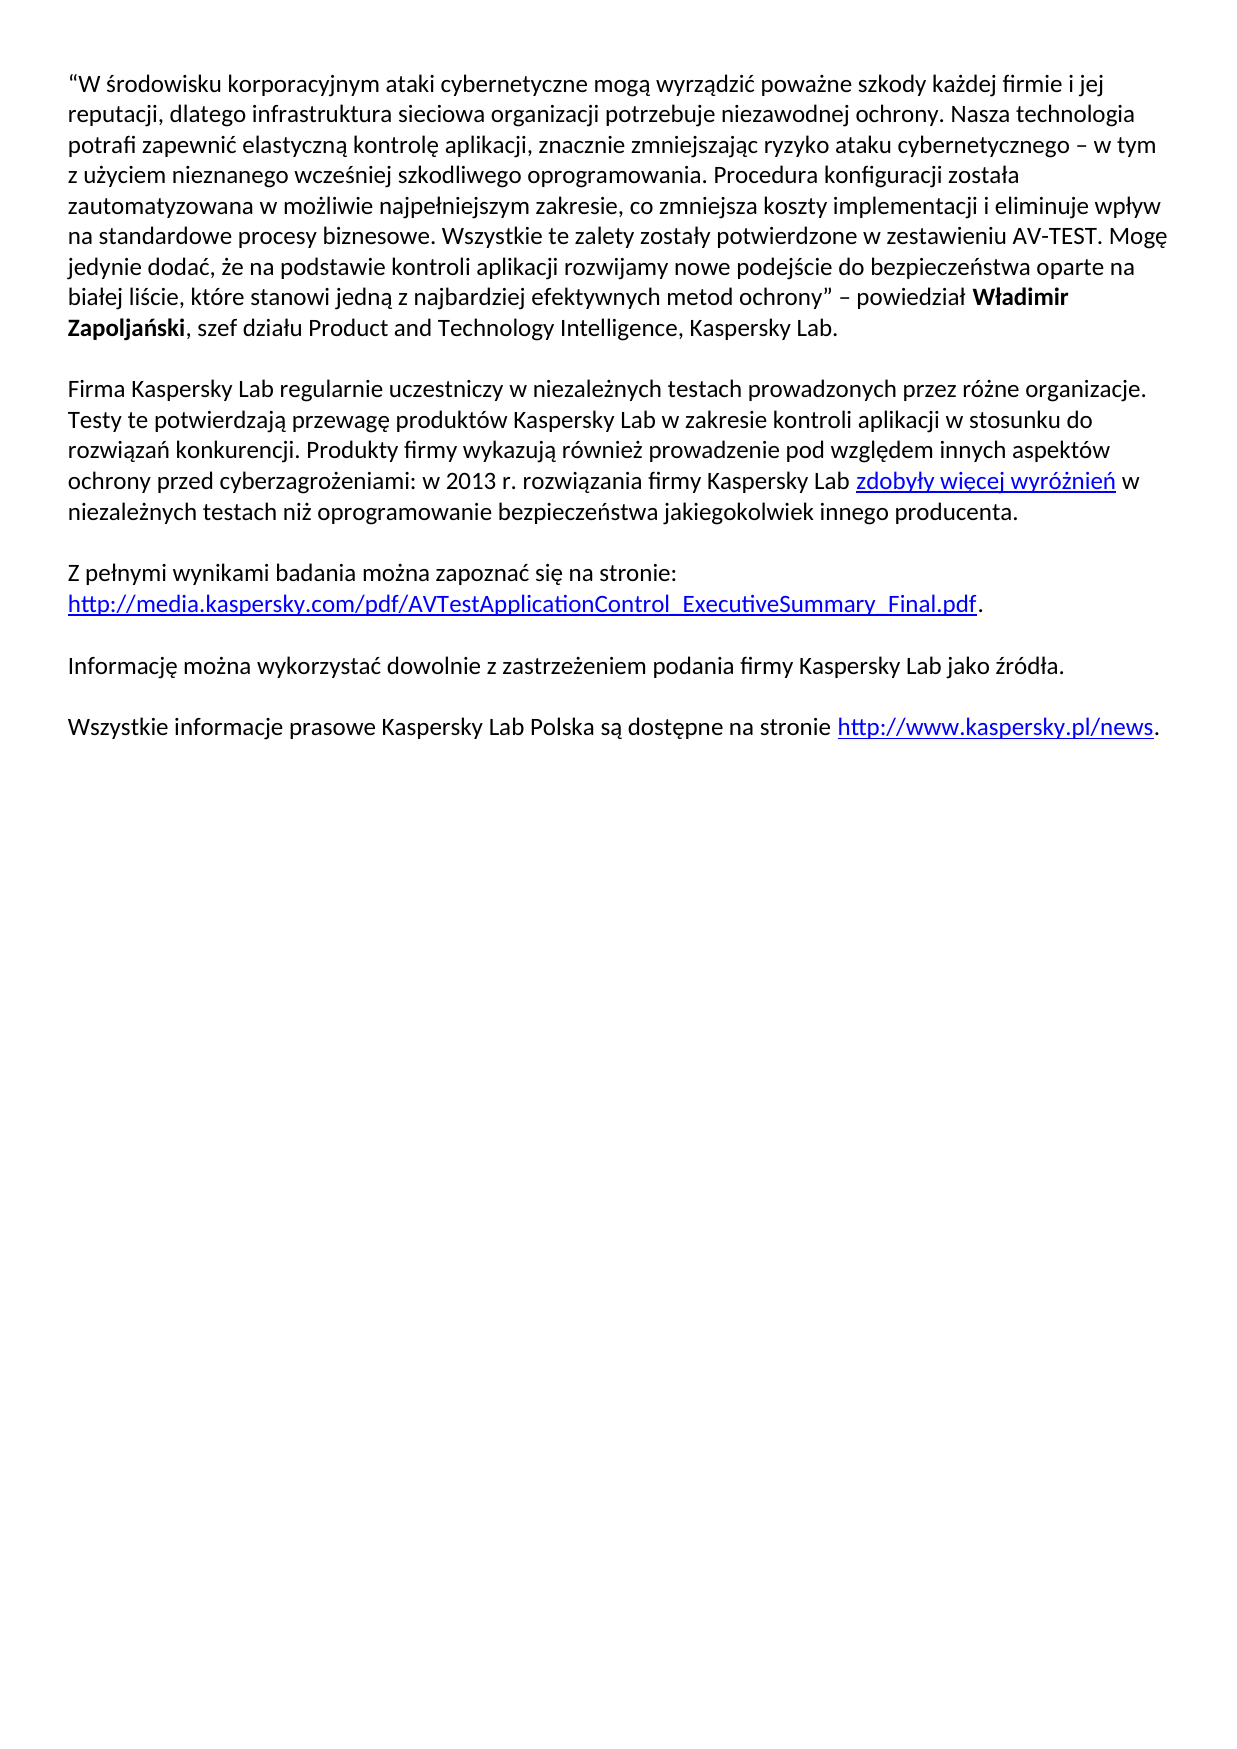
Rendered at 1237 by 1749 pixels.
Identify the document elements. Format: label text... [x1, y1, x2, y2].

text Wszystkie informacje prasowe Kaspersky Lab Polska są dostępne na stronie http://www.kaspersky.pl/news. [68, 712, 1169, 742]
text Firma Kaspersky Lab regularnie uczestniczy w niezależnych testach prowadzonych przez różne organizacje. Testy te potwierdzają przewagę produktów Kaspersky Lab w zakresie kontroli aplikacji w stosunku do rozwiązań konkurencji. Produkty firmy wykazują również prowadzenie pod względem innych aspektów ochrony przed cyberzagrożeniami: w 2013 r. rozwiązania firmy Kaspersky Lab zdobyły więcej wyróżnień w niezależnych testach niż oprogramowanie bezpieczeństwa jakiegokolwiek innego producenta. [68, 374, 1169, 526]
text Z pełnymi wynikami badania można zapoznać się na stronie: http://media.kaspersky.com/pdf/AVTestApplicationControl_ExecutiveSummary_Final.pdf. [68, 557, 1169, 618]
text Informację można wykorzystać dowolnie z zastrzeżeniem podania firmy Kaspersky Lab jako źródła. [68, 650, 1169, 680]
text “W środowisku korporacyjnym ataki cybernetyczne mogą wyrządzić poważne szkody każdej firmie i jej reputacji, dlatego infrastruktura sieciowa organizacji potrzebuje niezawodnej ochrony. Nasza technologia potrafi zapewnić elastyczną kontrolę aplikacji, znacznie zmniejszając ryzyko ataku cybernetycznego – w tym z użyciem nieznanego wcześniej szkodliwego oprogramowania. Procedura konfiguracji została zautomatyzowana w możliwie najpełniejszym zakresie, co zmniejsza koszty implementacji i eliminuje wpływ na standardowe procesy biznesowe. Wszystkie te zalety zostały potwierdzone w zestawieniu AV-TEST. Mogę jedynie dodać, że na podstawie kontroli aplikacji rozwijamy nowe podejście do bezpieczeństwa oparte na białej liście, które stanowi jedną z najbardziej efektywnych metod ochrony” – powiedział Władimir Zapoljański, szef działu Product and Technology Intelligence, Kaspersky Lab. [68, 68, 1169, 342]
